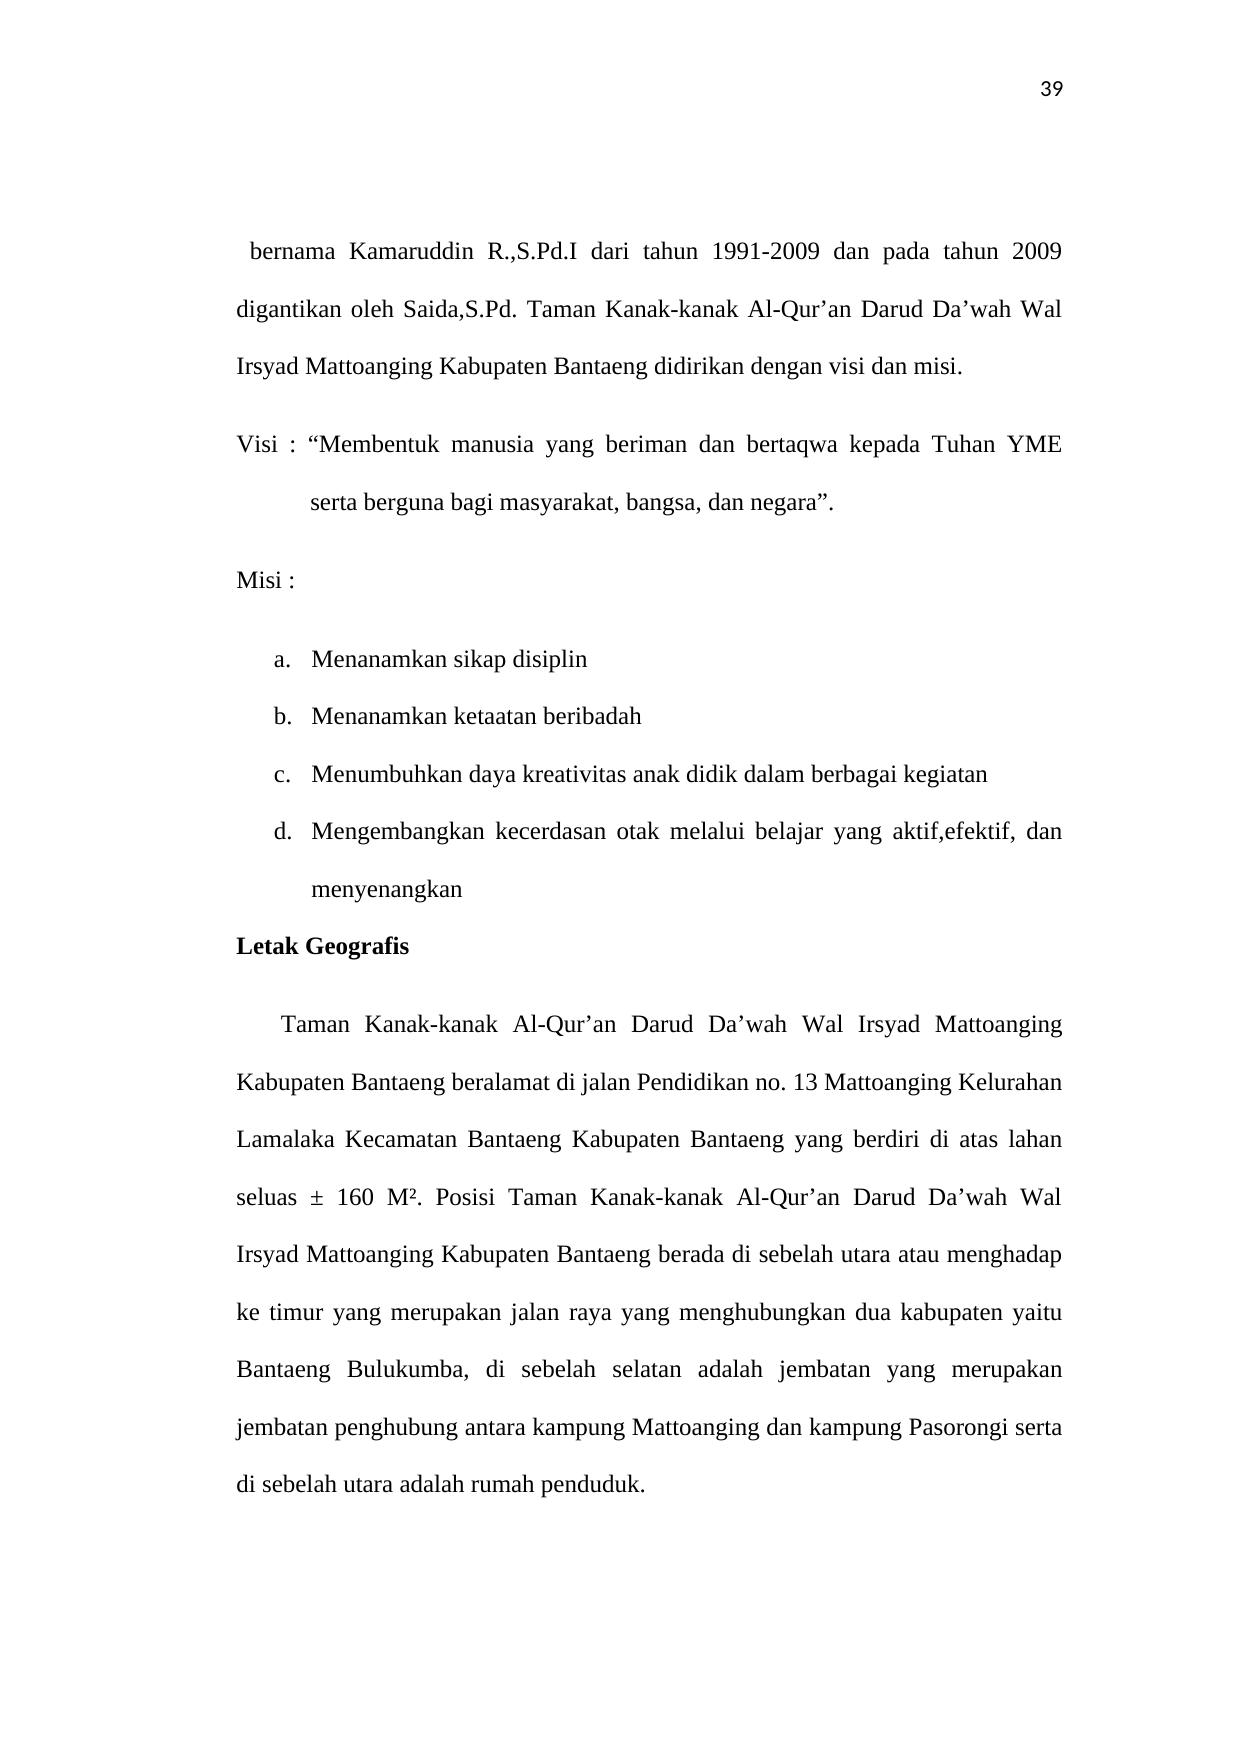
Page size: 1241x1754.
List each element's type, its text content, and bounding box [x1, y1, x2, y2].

list Mengembangkan kecerdasan otak melalui belajar yang aktif,efektif, dan menyenangkan [274, 816, 1063, 902]
list Menanamkan sikap disiplin [274, 644, 1063, 672]
list Menumbuhkan daya kreativitas anak didik dalam berbagai kegiatan [274, 759, 1063, 787]
text Misi : [236, 565, 1063, 594]
text bernama Kamaruddin R.,S.Pd.I dari tahun 1991-2009 dan pada tahun 2009 digantikan oleh Saida,S.Pd. Taman Kanak-kanak Al-Qur’an Darud Da’wah Wal Irsyad Mattoanging Kabupaten Bantaeng didirikan dengan visi dan misi. [236, 236, 1063, 380]
text Letak Geografis [236, 931, 1063, 960]
list Menanamkan ketaatan beribadah [274, 701, 1063, 730]
text Visi : “Membentuk manusia yang beriman dan bertaqwa kepada Tuhan YME serta berguna bagi masyarakat, bangsa, dan negara”. [236, 429, 1063, 516]
list Taman Kanak-kanak Al-Qur’an Darud Da’wah Wal Irsyad Mattoanging Kabupaten Bantaeng beralamat di jalan Pendidikan no. 13 Mattoanging Kelurahan Lamalaka Kecamatan Bantaeng Kabupaten Bantaeng yang berdiri di atas lahan seluas ± 160 M². Posisi Taman Kanak-kanak Al-Qur’an Darud Da’wah Wal Irsyad Mattoanging Kabupaten Bantaeng berada di sebelah utara atau menghadap ke timur yang merupakan jalan raya yang menghubungkan dua kabupaten yaitu Bantaeng Bulukumba, di sebelah selatan adalah jembatan yang merupakan jembatan penghubung antara kampung Mattoanging dan kampung Pasorongi serta di sebelah utara adalah rumah penduduk. [236, 1009, 1063, 1498]
